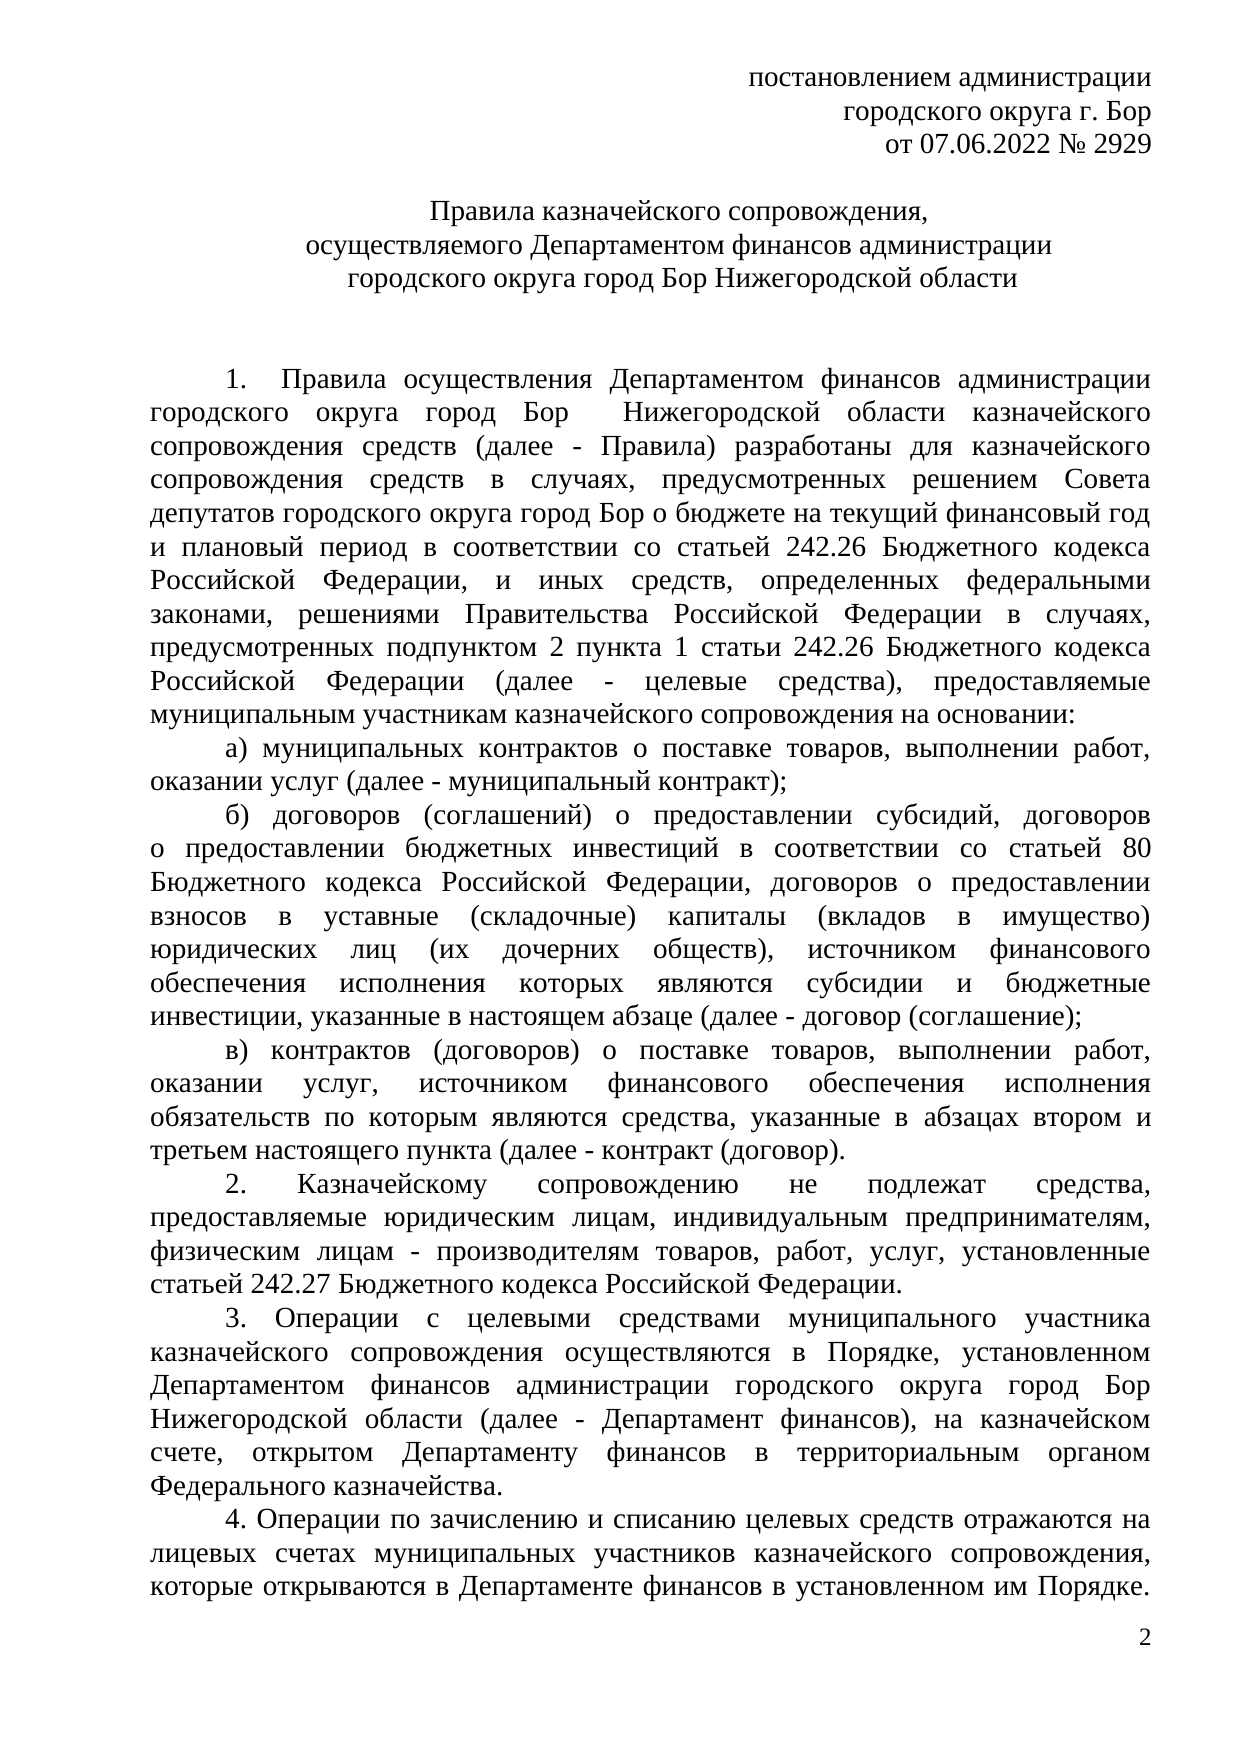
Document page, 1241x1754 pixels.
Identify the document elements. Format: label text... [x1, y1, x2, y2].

text в) контрактов (договоров) о поставке товаров, выполнении работ, оказании услуг, источником финансового обеспечения исполнения обязательств по которым являются средства, указанные в абзацах втором и третьем настоящего пункта (далее - контракт (договор). [150, 1032, 1152, 1166]
text Правила казначейского сопровождения, [150, 193, 1152, 227]
text постановлением администрации [150, 59, 1152, 93]
text 1. Правила осуществления Департаментом финансов администрации городского округа город Бор Нижегородской области казначейского сопровождения средств (далее - Правила) разработаны для казначейского сопровождения средств в случаях, предусмотренных решением Совета депутатов городского округа город Бор о бюджете на текущий финансовый год и плановый период в соответствии со статьей 242.26 Бюджетного кодекса Российской Федерации, и иных средств, определенных федеральными законами, решениями Правительства Российской Федерации в случаях, предусмотренных подпунктом 2 пункта 1 статьи 242.26 Бюджетного кодекса Российской Федерации (далее - целевые средства), предоставляемые муниципальным участникам казначейского сопровождения на основании: [150, 361, 1152, 730]
text 2. Казначейскому сопровождению не подлежат средства, предоставляемые юридическим лицам, индивидуальным предпринимателям, физическим лицам - производителям товаров, работ, услуг, установленные статьей 242.27 Бюджетного кодекса Российской Федерации. [150, 1166, 1152, 1300]
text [150, 1501, 1152, 1602]
text городского округа город Бор Нижегородской области [150, 260, 1152, 294]
text от 07.06.2022 № 2929 [150, 126, 1152, 160]
text а) муниципальных контрактов о поставке товаров, выполнении работ, оказании услуг (далее - муниципальный контракт); [150, 730, 1152, 797]
text 3. Операции с целевыми средствами муниципального участника казначейского сопровождения осуществляются в Порядке, установленном Департаментом финансов администрации городского округа город Бор Нижегородской области (далее - Департамент финансов), на казначейском счете, открытом Департаменту финансов в территориальным органом Федерального казначейства. [150, 1300, 1152, 1501]
text осуществляемого Департаментом финансов администрации [150, 227, 1152, 260]
text городского округа г. Бор [150, 93, 1152, 126]
text б) договоров (соглашений) о предоставлении субсидий, договоров о предоставлении бюджетных инвестиций в соответствии со статьей 80 Бюджетного кодекса Российской Федерации, договоров о предоставлении взносов в уставные (складочные) капиталы (вкладов в имущество) юридических лиц (их дочерних обществ), источником финансового обеспечения исполнения которых являются субсидии и бюджетные инвестиции, указанные в настоящем абзаце (далее - договор (соглашение); [150, 797, 1152, 1032]
